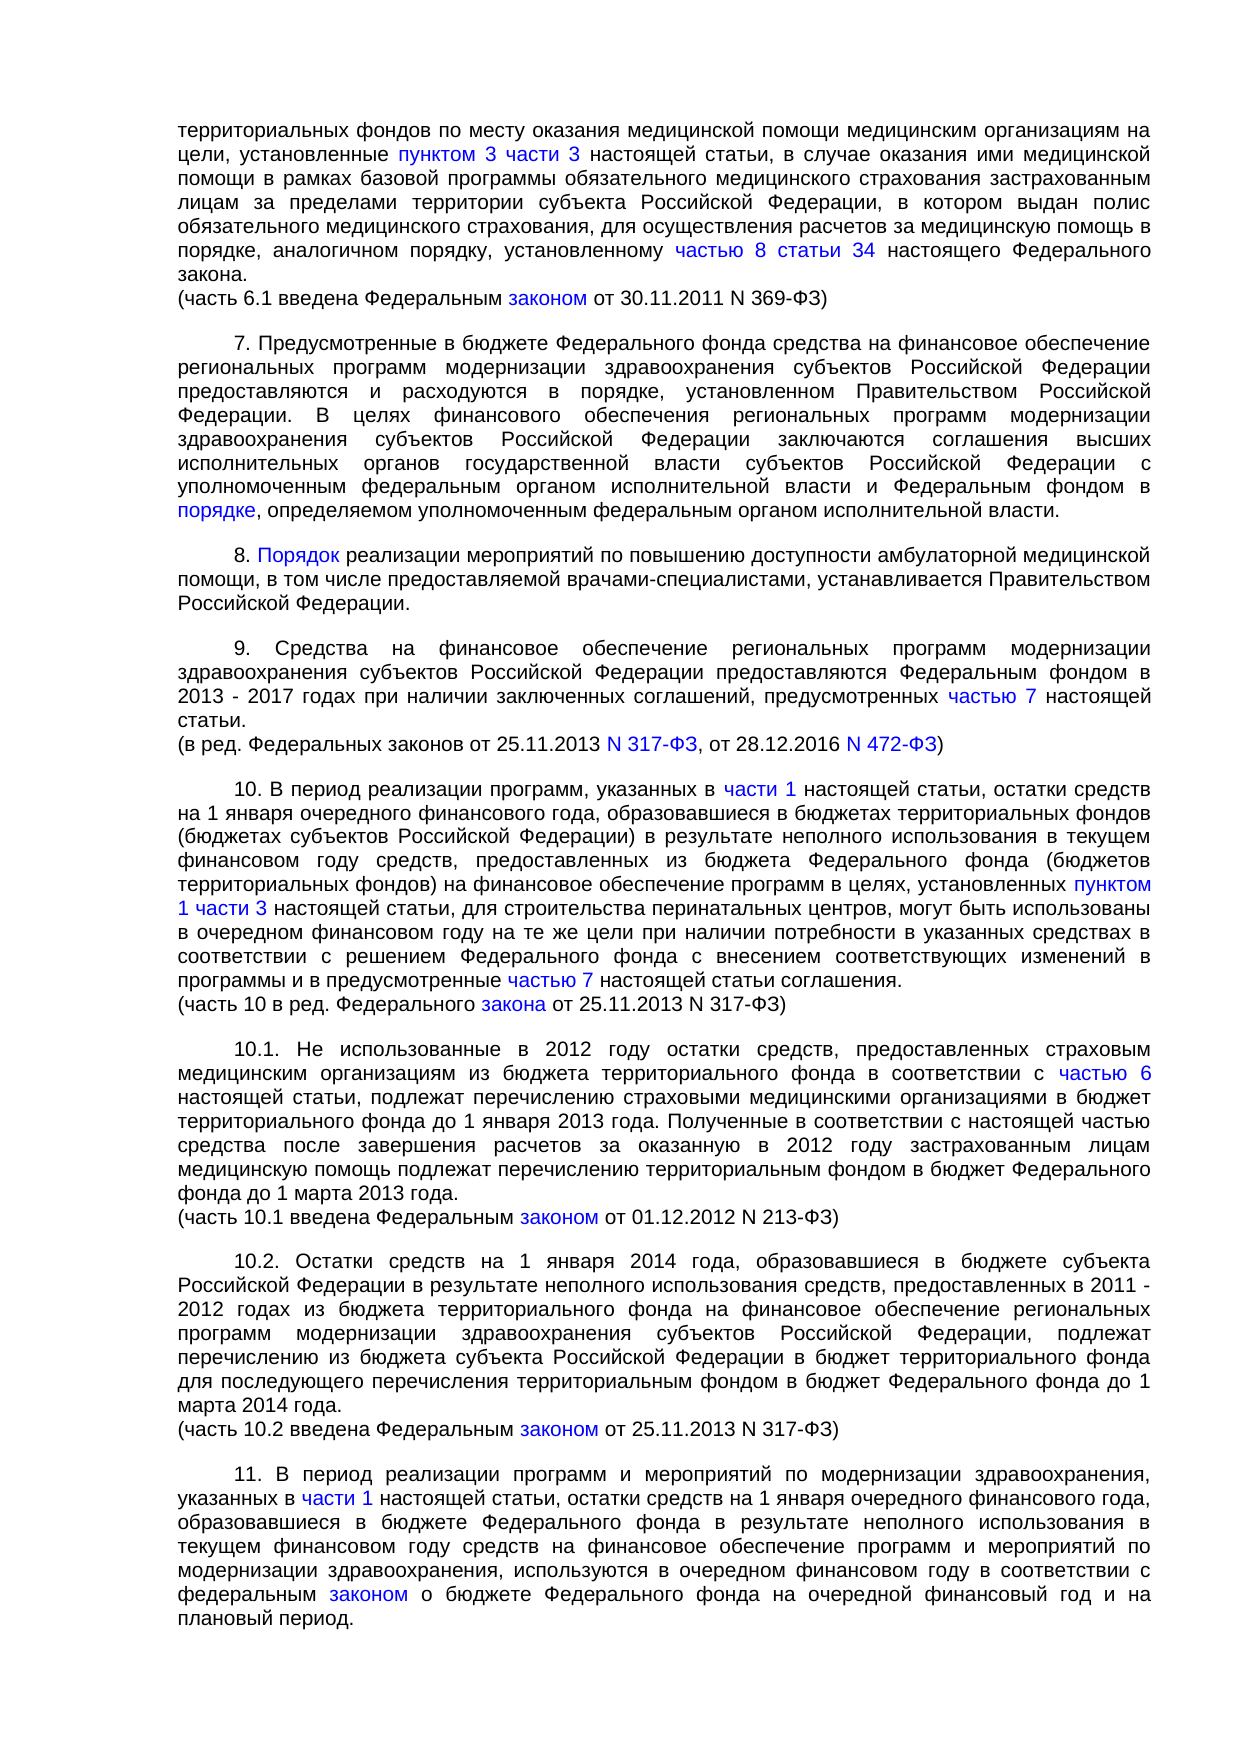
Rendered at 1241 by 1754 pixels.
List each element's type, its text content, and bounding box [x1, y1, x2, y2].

text 10.2. Остатки средств на 1 января 2014 года, образовавшиеся в бюджете субъекта Российской Федерации в результате неполного использования средств, предоставленных в 2011 - 2012 годах из бюджета территориального фонда на финансовое обеспечение региональных программ модернизации здравоохранения субъектов Российской Федерации, подлежат перечислению из бюджета субъекта Российской Федерации в бюджет территориального фонда для последующего перечисления территориальным фондом в бюджет Федерального фонда до 1 марта 2014 года. [177, 1249, 1152, 1417]
text (часть 6.1 введена Федеральным законом от 30.11.2011 N 369-ФЗ) [177, 286, 1152, 310]
text (часть 10.1 введена Федеральным законом от 01.12.2012 N 213-ФЗ) [177, 1204, 1152, 1228]
text (в ред. Федеральных законов от 25.11.2013 N 317-ФЗ, от 28.12.2016 N 472-ФЗ) [177, 732, 1152, 756]
text (часть 10 в ред. Федерального закона от 25.11.2013 N 317-ФЗ) [177, 992, 1152, 1016]
text 7. Предусмотренные в бюджете Федерального фонда средства на финансовое обеспечение региональных программ модернизации здравоохранения субъектов Российской Федерации предоставляются и расходуются в порядке, установленном Правительством Российской Федерации. В целях финансового обеспечения региональных программ модернизации здравоохранения субъектов Российской Федерации заключаются соглашения высших исполнительных органов государственной власти субъектов Российской Федерации с уполномоченным федеральным органом исполнительной власти и Федеральным фондом в порядке, определяемом уполномоченным федеральным органом исполнительной власти. [177, 331, 1152, 522]
text 9. Средства на финансовое обеспечение региональных программ модернизации здравоохранения субъектов Российской Федерации предоставляются Федеральным фондом в 2013 - 2017 годах при наличии заключенных соглашений, предусмотренных частью 7 настоящей статьи. [177, 636, 1152, 732]
text (часть 10.2 введена Федеральным законом от 25.11.2013 N 317-ФЗ) [177, 1417, 1152, 1441]
text 10. В период реализации программ, указанных в части 1 настоящей статьи, остатки средств на 1 января очередного финансового года, образовавшиеся в бюджетах территориальных фондов (бюджетах субъектов Российской Федерации) в результате неполного использования в текущем финансовом году средств, предоставленных из бюджета Федерального фонда (бюджетов территориальных фондов) на финансовое обеспечение программ в целях, установленных пунктом 1 части 3 настоящей статьи, для строительства перинатальных центров, могут быть использованы в очередном финансовом году на те же цели при наличии потребности в указанных средствах в соответствии с решением Федерального фонда с внесением соответствующих изменений в программы и в предусмотренные частью 7 настоящей статьи соглашения. [177, 776, 1152, 992]
text 11. В период реализации программ и мероприятий по модернизации здравоохранения, указанных в части 1 настоящей статьи, остатки средств на 1 января очередного финансового года, образовавшиеся в бюджете Федерального фонда в результате неполного использования в текущем финансовом году средств на финансовое обеспечение программ и мероприятий по модернизации здравоохранения, используются в очередном финансовом году в соответствии с федеральным законом о бюджете Федерального фонда на очередной финансовый год и на плановый период. [177, 1462, 1152, 1629]
text 10.1. Не использованные в 2012 году остатки средств, предоставленных страховым медицинским организациям из бюджета территориального фонда в соответствии с частью 6 настоящей статьи, подлежат перечислению страховыми медицинскими организациями в бюджет территориального фонда до 1 января 2013 года. Полученные в соответствии с настоящей частью средства после завершения расчетов за оказанную в 2012 году застрахованным лицам медицинскую помощь подлежат перечислению территориальным фондом в бюджет Федерального фонда до 1 марта 2013 года. [177, 1037, 1152, 1204]
text 8. Порядок реализации мероприятий по повышению доступности амбулаторной медицинской помощи, в том числе предоставляемой врачами-специалистами, устанавливается Правительством Российской Федерации. [177, 543, 1152, 615]
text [177, 118, 1152, 286]
